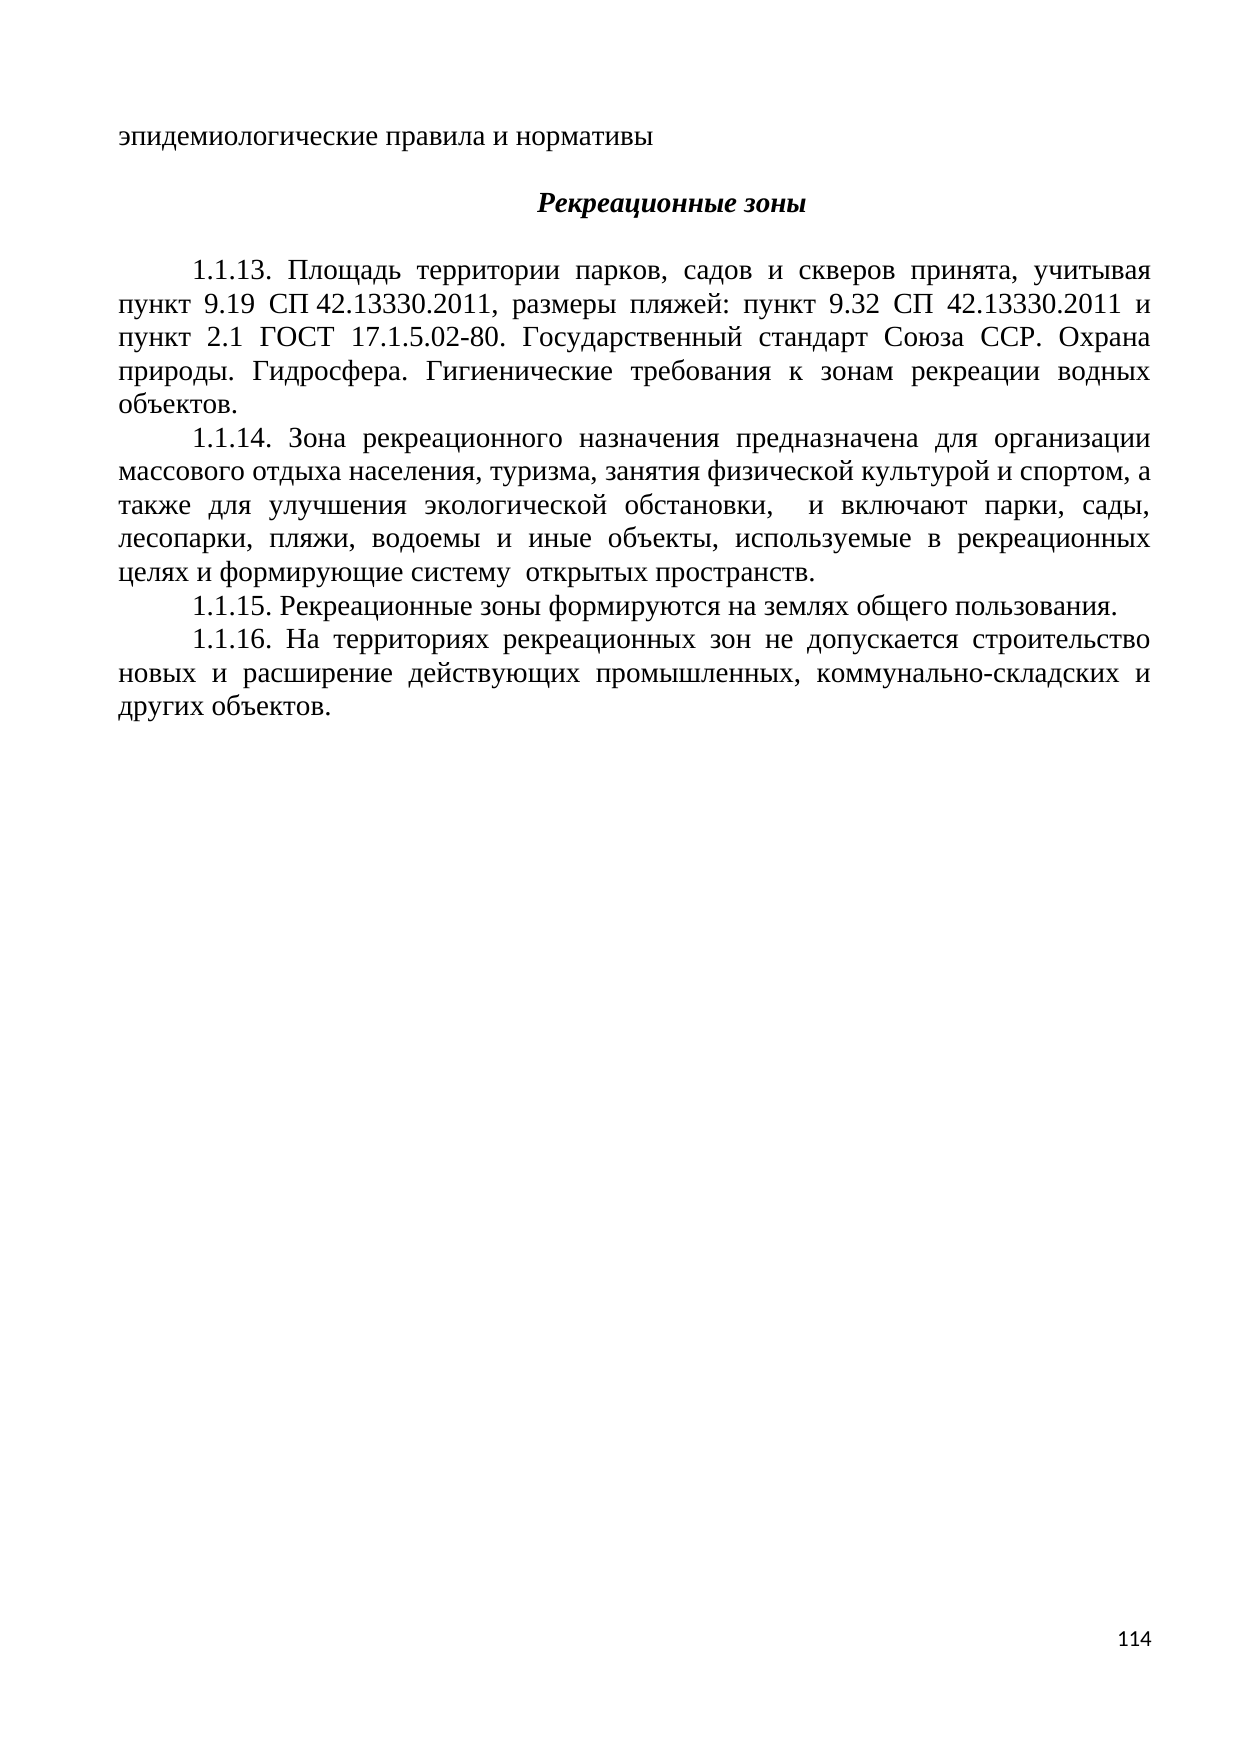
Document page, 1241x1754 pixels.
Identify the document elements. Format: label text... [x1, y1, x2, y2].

text Рекреационные зоны [118, 185, 1152, 219]
text 1.1.15. Рекреационные зоны формируются на землях общего пользования. [118, 588, 1152, 621]
text 1.1.13. Площадь территории парков, садов и скверов принята, учитывая пункт 9.19 СП 42.13330.2011, размеры пляжей: пункт 9.32 СП 42.13330.2011 и пункт 2.1 ГОСТ 17.1.5.02-80. Государственный стандарт Союза ССР. Охрана природы. Гидросфера. Гигиенические требования к зонам рекреации водных объектов. [118, 252, 1152, 420]
text 1.1.14. Зона рекреационного назначения предназначена для организации массового отдыха населения, туризма, занятия физической культурой и спортом, а также для улучшения экологической обстановки, и включают парки, сады, лесопарки, пляжи, водоемы и иные объекты, используемые в рекреационных целях и формирующие систему открытых пространств. [118, 420, 1152, 588]
text 1.1.16. На территориях рекреационных зон не допускается строительство новых и расширение действующих промышленных, коммунально-складских и других объектов. [118, 621, 1152, 722]
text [118, 118, 1152, 152]
